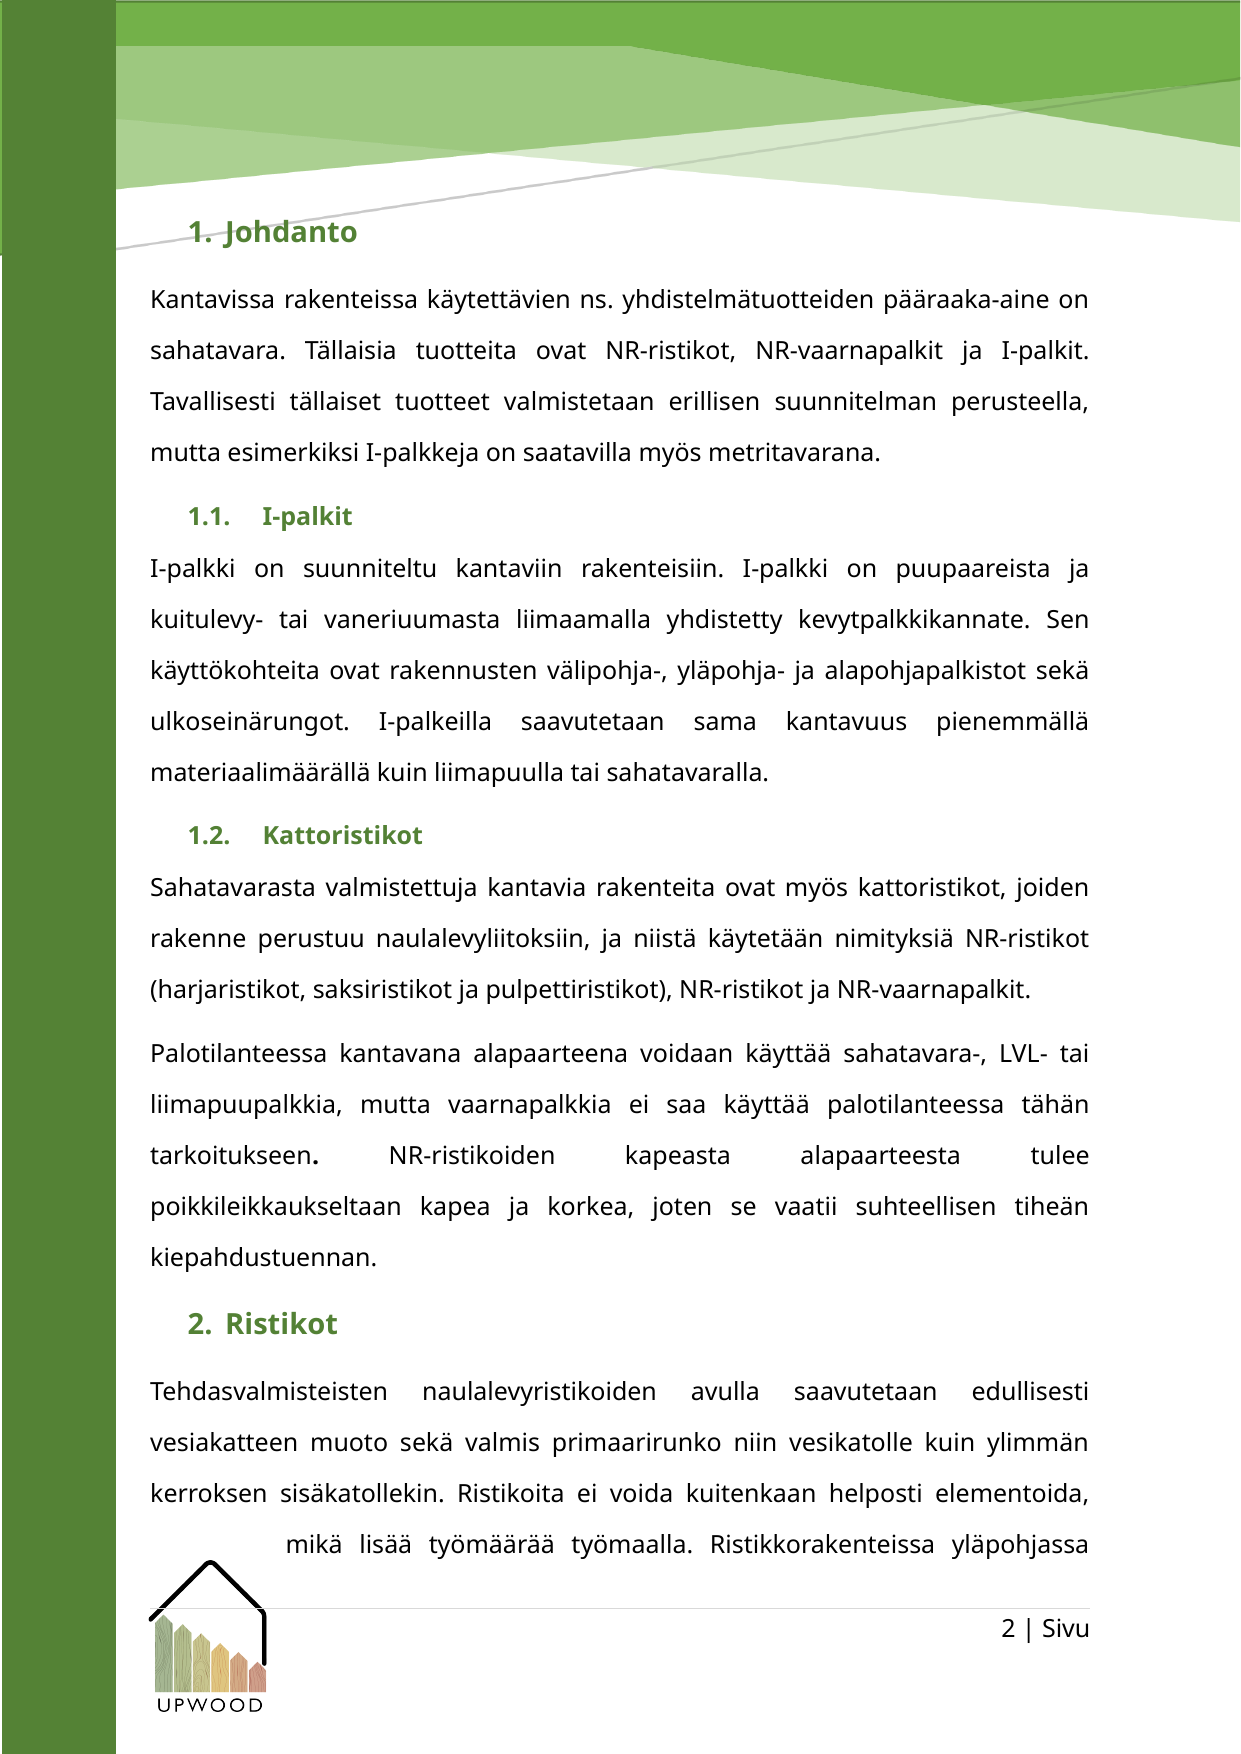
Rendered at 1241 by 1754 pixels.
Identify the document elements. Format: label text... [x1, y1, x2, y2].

subtitle Johdanto [187, 211, 1090, 251]
subtitle Kattoristikot [187, 818, 1090, 852]
text Kantavissa rakenteissa käytettävien ns. yhdistelmätuotteiden pääraaka-aine on sahatavara. Tällaisia tuotteita ovat NR-ristikot, NR-vaarnapalkit ja I-palkit. Tavallisesti tällaiset tuotteet valmistetaan erillisen suunnitelman perusteella, mutta esimerkiksi I-palkkeja on saatavilla myös metritavarana. [150, 282, 1090, 469]
subtitle I-palkit [187, 498, 1090, 533]
picture [148, 1560, 267, 1712]
text Palotilanteessa kantavana alapaarteena voidaan käyttää sahatavara-, LVL- tai liimapuupalkkia, mutta vaarnapalkkia ei saa käyttää palotilanteessa tähän tarkoitukseen. NR-ristikoiden kapeasta alapaarteesta tulee poikkileikkaukseltaan kapea ja korkea, joten se vaatii suhteellisen tiheän kiepahdustuennan. [150, 1035, 1090, 1273]
subtitle Ristikot [187, 1303, 1090, 1343]
text Sahatavarasta valmistettuja kantavia rakenteita ovat myös kattoristikot, joiden rakenne perustuu naulalevyliitoksiin, ja niistä käytetään nimityksiä NR-ristikot (harjaristikot, saksiristikot ja pulpettiristikot), NR-ristikot ja NR-vaarnapalkit. [150, 869, 1090, 1006]
picture [116, 46, 1241, 283]
text I-palkki on suunniteltu kantaviin rakenteisiin. I-palkki on puupaareista ja kuitulevy- tai vaneriuumasta liimaamalla yhdistetty kevytpalkkikannate. Sen käyttökohteita ovat rakennusten välipohja-, yläpohja- ja alapohjapalkistot sekä ulkoseinärungot. I-palkeilla saavutetaan sama kantavuus pienemmällä materiaalimäärällä kuin liimapuulla tai sahatavaralla. [150, 550, 1090, 788]
